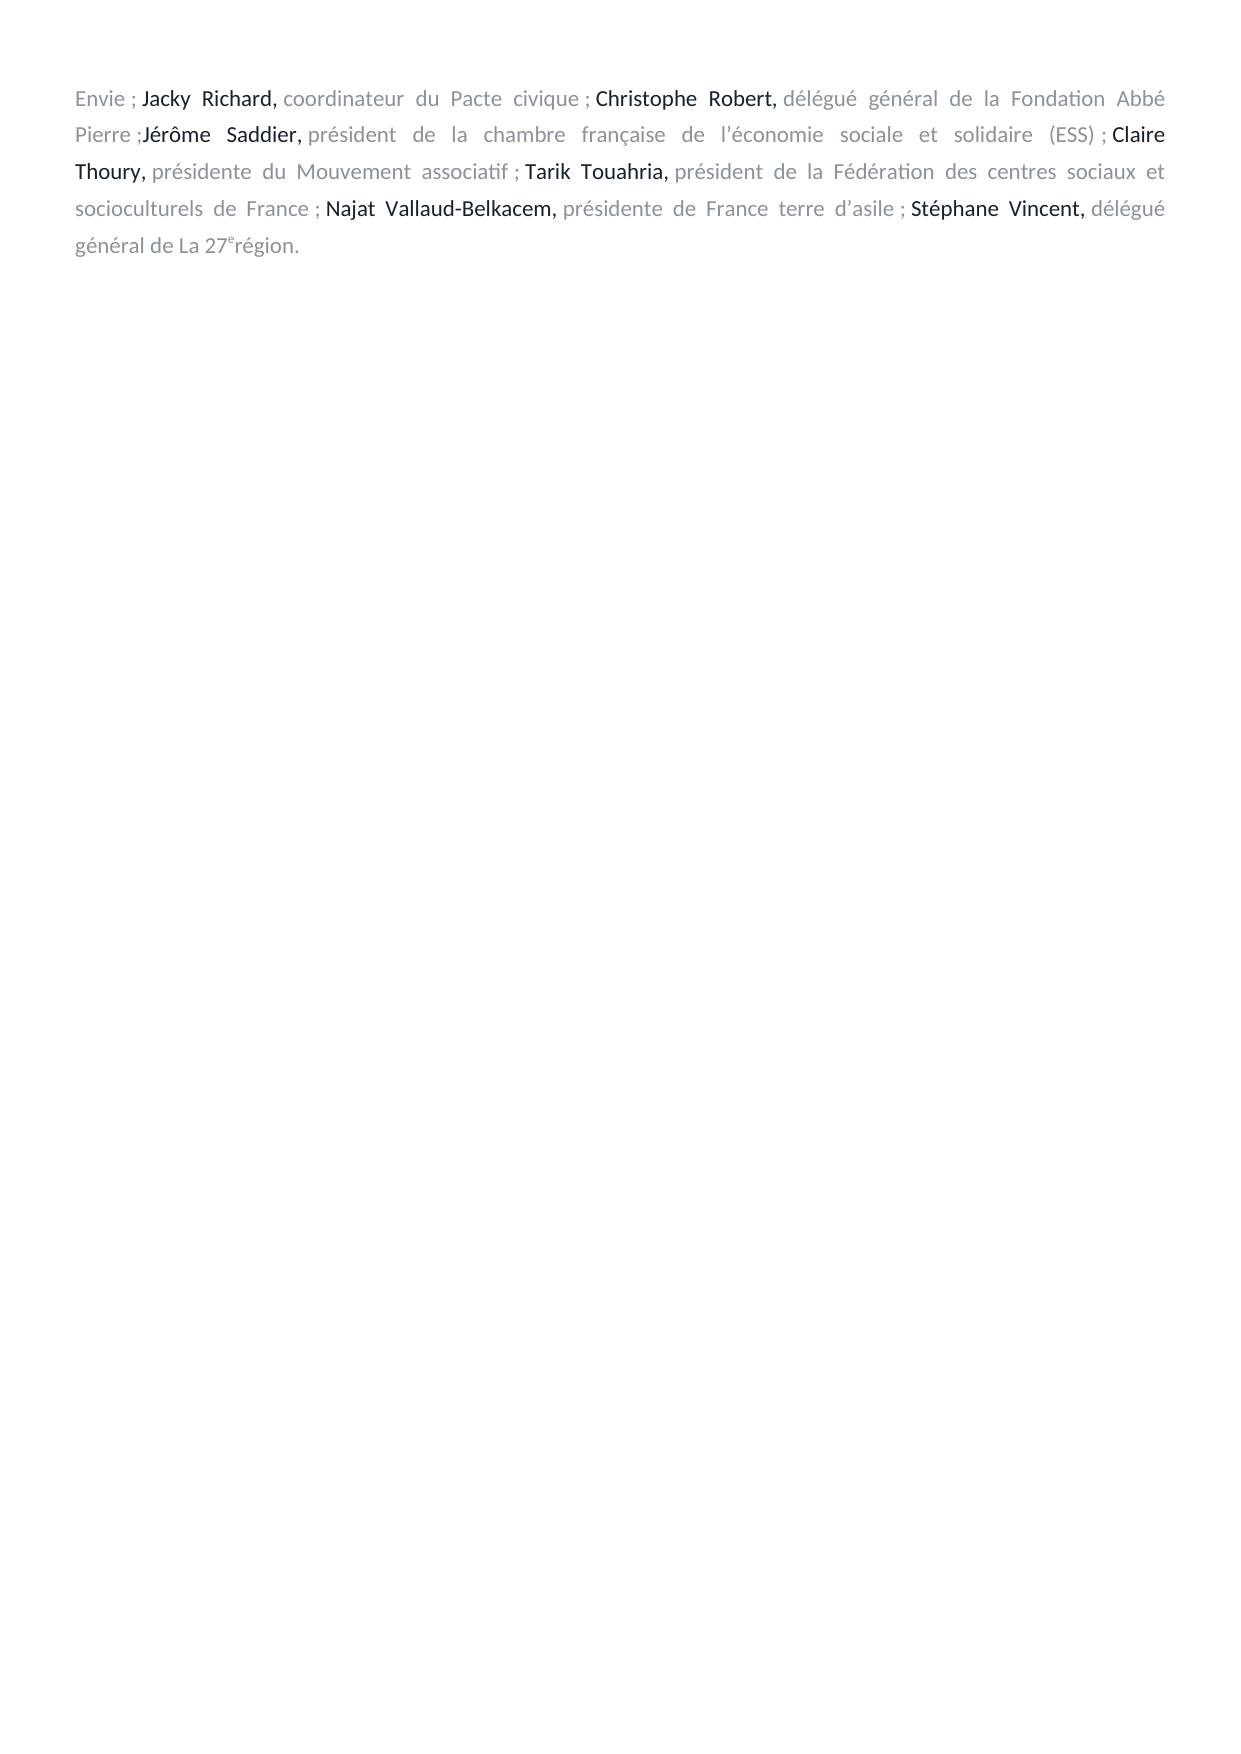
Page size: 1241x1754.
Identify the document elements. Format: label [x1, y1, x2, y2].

text [75, 75, 1165, 259]
